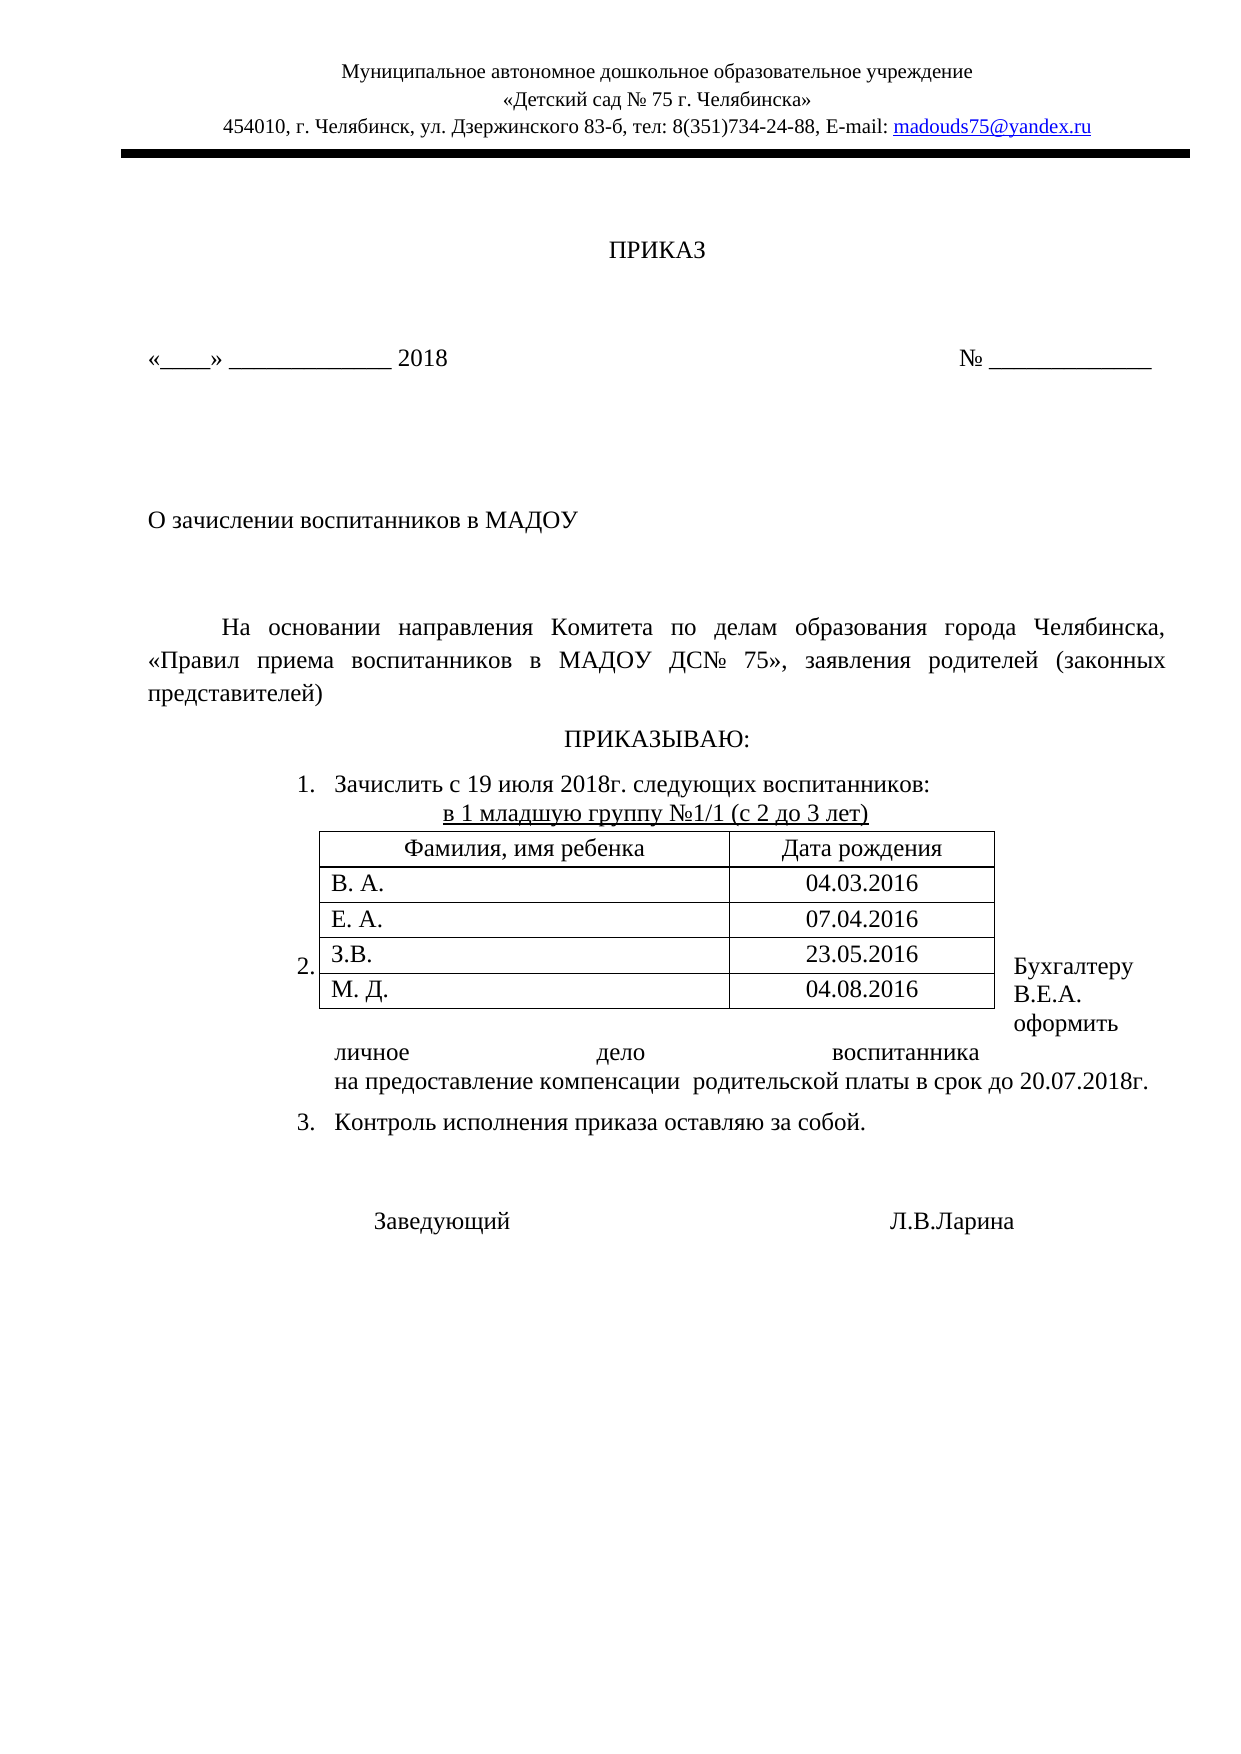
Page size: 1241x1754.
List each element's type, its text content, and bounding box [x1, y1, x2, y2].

table_cell З.В. [320, 938, 729, 973]
text . Челябинск, ул. Дзержинского 83-б, тел: 8(351)734-24-88, E-mail: madouds75@yandex.ru [148, 114, 1167, 138]
list Контроль исполнения приказа оставляю за собой. [297, 1107, 1167, 1136]
text ПРИКАЗ [148, 236, 1167, 264]
text Заведующий Л.В.Ларина [148, 1206, 1167, 1234]
table_header Фамилия, имя ребенка [320, 832, 729, 866]
text О зачислении воспитанников в МАДОУ [148, 505, 1167, 533]
table_cell 07.04.2016 [730, 903, 994, 937]
text На основании направления Комитета по делам образования города Челябинска, «Правил приема воспитанников в МАДОУ ДС№ 75», заявления родителей (законных представителей) [148, 612, 1167, 707]
table_cell 04.03.2016 [730, 868, 994, 902]
text ПРИКАЗЫВАЮ: [148, 724, 1167, 753]
table_cell Е. А. [320, 903, 729, 937]
table_cell 04.08.2016 [730, 974, 994, 1008]
table_cell 23.05.2016 [730, 938, 994, 973]
text «Детский сад № . Челябинска» [148, 87, 1167, 111]
table_cell М. Д. [320, 974, 729, 1008]
table_header Дата рождения [730, 832, 994, 866]
table_cell В. А. [320, 868, 729, 902]
text «____» _____________ 2018 № _____________ [148, 343, 1167, 372]
text Муниципальное автономное дошкольное образовательное учреждение [148, 59, 1167, 83]
list в 1 младшую группу №1/1 (с 2 до 3 лет) [408, 798, 1167, 827]
list Бухгалтеру В.Е.А. оформить личное дело воспитанника на предоставление компенсации родительской платы в срок до 20.07.2018г. [297, 951, 1167, 1094]
list Зачислить с 19 июля 2018г. следующих воспитанников: [297, 769, 1167, 798]
